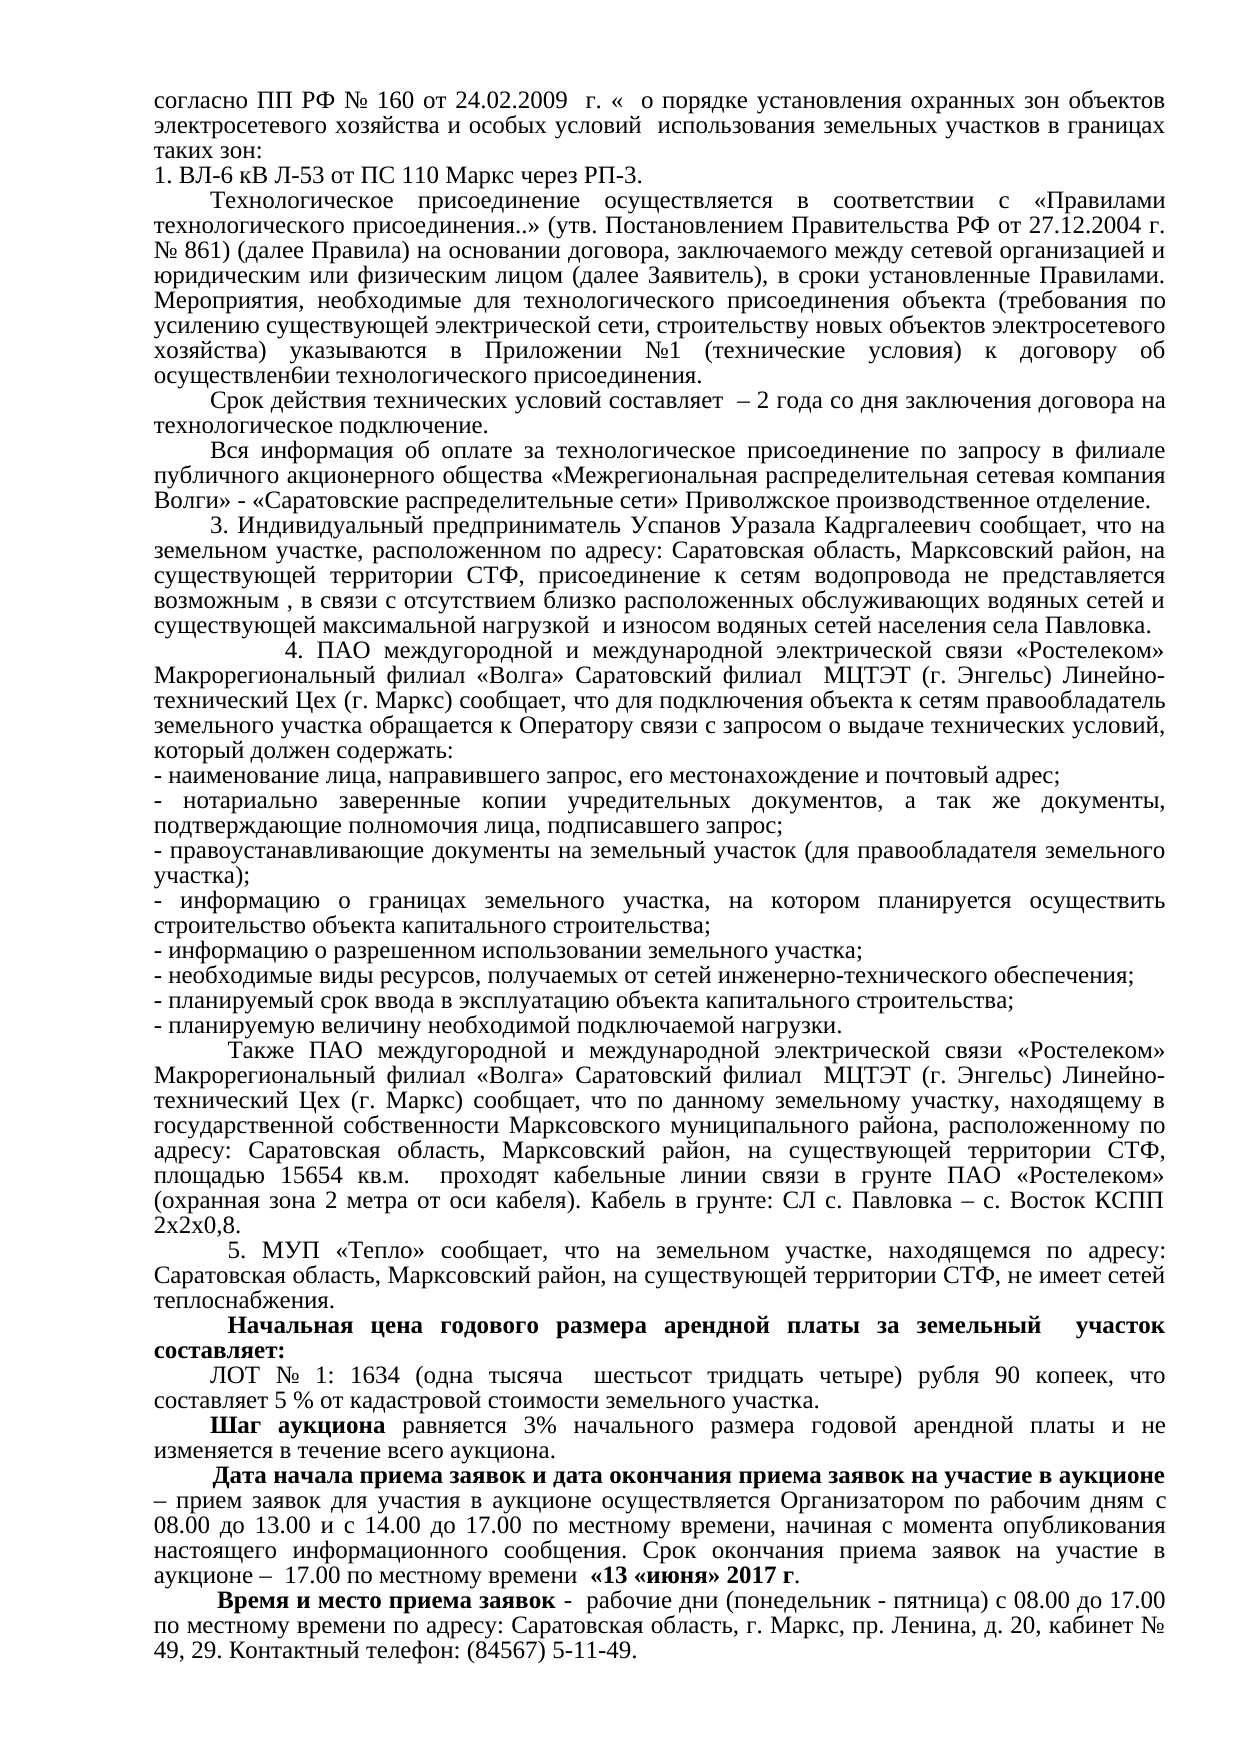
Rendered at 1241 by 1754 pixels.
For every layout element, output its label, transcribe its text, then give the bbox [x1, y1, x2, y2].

text 3. Индивидуальный предприниматель Успанов Уразала Кадргалеевич сообщает, что на земельном участке, расположенном по адресу: Саратовская область, Марксовский район, на существующей территории СТФ, присоединение к сетям водопровода не представляется возможным , в связи с отсутствием близко расположенных обслуживающих водяных сетей и существующей максимальной нагрузкой и износом водяных сетей населения села Павловка. [153, 514, 1167, 639]
text - наименование лица, направившего запрос, его местонахождение и почтовый адрес; [153, 764, 1167, 789]
text Срок действия технических условий составляет – 2 года со дня заключения договора на технологическое подключение. [153, 389, 1167, 439]
text 4. ПАО междугородной и международной электрической связи «Ростелеком» Макрорегиональный филиал «Волга» Саратовский филиал МЦТЭТ (г. Энгельс) Линейно-технический Цех (г. Маркс) сообщает, что для подключения объекта к сетям правообладатель земельного участка обращается к Оператору связи с запросом о выдаче технических условий, который должен содержать: [153, 639, 1167, 764]
text Начальная цена годового размера арендной платы за земельный участок составляет: [153, 1314, 1167, 1364]
text Вся информация об оплате за технологическое присоединение по запросу в филиале публичного акционерного общества «Межрегиональная распределительная сетевая компания Волги» - «Саратовские распределительные сети» Приволжское производственное отделение. [153, 439, 1167, 514]
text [153, 89, 1167, 189]
text - правоустанавливающие документы на земельный участок (для правообладателя земельного участка); [153, 839, 1167, 889]
text - необходимые виды ресурсов, получаемых от сетей инженерно-технического обеспечения; [153, 964, 1167, 989]
text Также ПАО междугородной и международной электрической связи «Ростелеком» Макрорегиональный филиал «Волга» Саратовский филиал МЦТЭТ (г. Энгельс) Линейно-технический Цех (г. Маркс) сообщает, что по данному земельному участку, находящему в государственной собственности Марксовского муниципального района, расположенному по адресу: Саратовская область, Марксовский район, на существующей территории СТФ, площадью 15654 кв.м. проходят кабельные линии связи в грунте ПАО «Ростелеком» (охранная зона 2 метра от оси кабеля). Кабель в грунте: СЛ с. Павловка – с. Восток КСПП 2х2х0,8. [153, 1039, 1167, 1239]
text Дата начала приема заявок и дата окончания приема заявок на участие в аукционе – прием заявок для участия в аукционе осуществляется Организатором по рабочим дням с 08.00 до 13.00 и с 14.00 до 17.00 по местному времени, начиная с момента опубликования настоящего информационного сообщения. Срок окончания приема заявок на участие в аукционе – 17.00 по местному времени «13 «июня» 2017 г. [153, 1464, 1167, 1589]
text - информацию о разрешенном использовании земельного участка; [153, 939, 1167, 964]
text - планируемый срок ввода в эксплуатацию объекта капитального строительства; [153, 989, 1167, 1014]
text - информацию о границах земельного участка, на котором планируется осуществить строительство объекта капитального строительства; [153, 889, 1167, 939]
text ЛОТ № 1: 1634 (одна тысяча шестьсот тридцать четыре) рубля 90 копеек, что составляет 5 % от кадастровой стоимости земельного участка. [153, 1364, 1167, 1414]
text - нотариально заверенные копии учредительных документов, а так же документы, подтверждающие полномочия лица, подписавшего запрос; [153, 789, 1167, 839]
text - планируемую величину необходимой подключаемой нагрузки. [153, 1014, 1167, 1039]
text Время и место приема заявок - рабочие дни (понедельник - пятница) с 08.00 до 17.00 по местному времени по адресу: Саратовская область, г. Маркс, пр. Ленина, д. 20, кабинет № 49, 29. Контактный телефон: (84567) 5-11-49. [153, 1589, 1167, 1664]
text Технологическое присоединение осуществляется в соответствии с «Правилами технологического присоединения..» (утв. Постановлением Правительства РФ от 27.12.2004 г. № 861) (далее Правила) на основании договора, заключаемого между сетевой организацией и юридическим или физическим лицом (далее Заявитель), в сроки установленные Правилами. Мероприятия, необходимые для технологического присоединения объекта (требования по усилению существующей электрической сети, строительству новых объектов электросетевого хозяйства) указываются в Приложении №1 (технические условия) к договору об осуществлен6ии технологического присоединения. [153, 189, 1167, 389]
text 5. МУП «Тепло» сообщает, что на земельном участке, находящемся по адресу: Саратовская область, Марксовский район, на существующей территории СТФ, не имеет сетей теплоснабжения. [153, 1239, 1167, 1314]
text Шаг аукциона равняется 3% начального размера годовой арендной платы и не изменяется в течение всего аукциона. [153, 1414, 1167, 1464]
